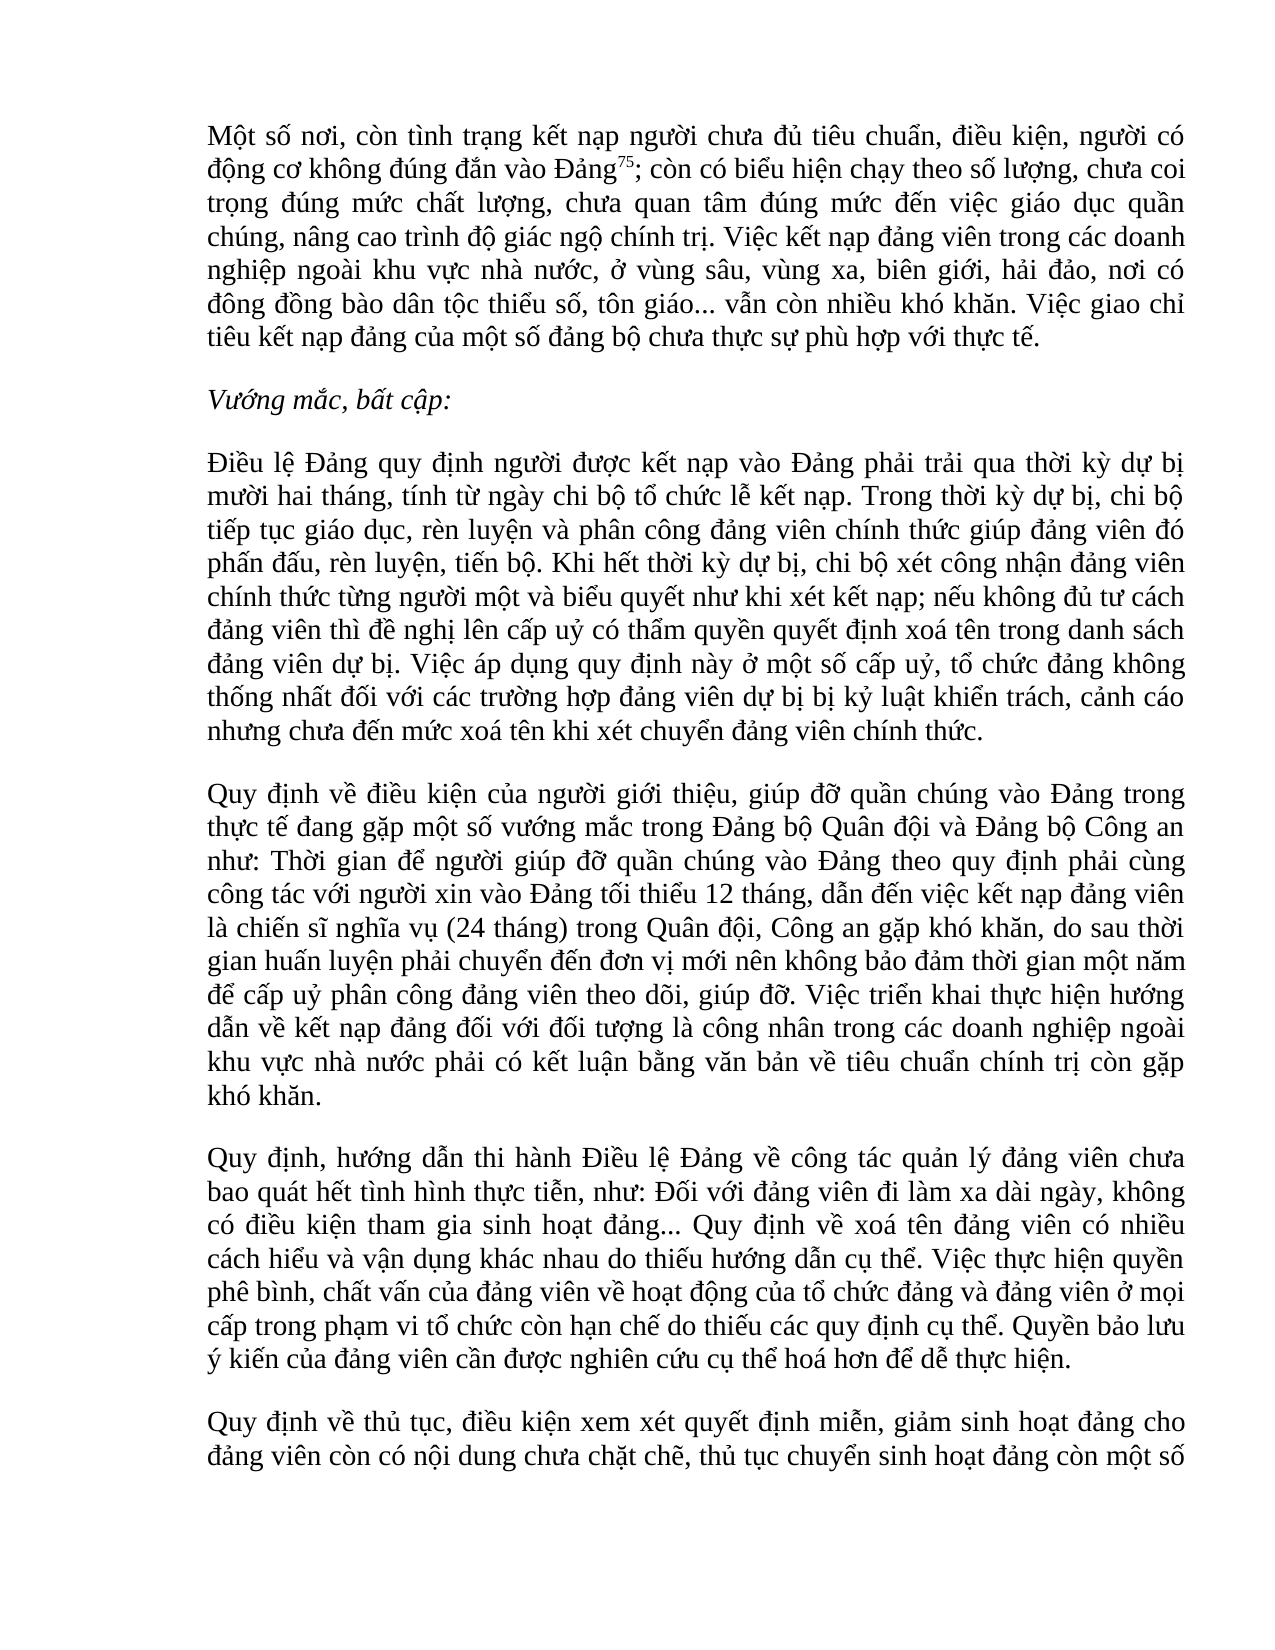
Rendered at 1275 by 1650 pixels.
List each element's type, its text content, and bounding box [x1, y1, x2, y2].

text Vướng mắc, bất cập: [207, 382, 1186, 416]
text Điều lệ Đảng quy định người được kết nạp vào Đảng phải trải qua thời kỳ dự bị mười hai tháng, tính từ ngày chi bộ tổ chức lễ kết nạp. Trong thời kỳ dự bị, chi bộ tiếp tục giáo dục, rèn luyện và phân công đảng viên chính thức giúp đảng viên đó phấn đấu, rèn luyện, tiến bộ. Khi hết thời kỳ dự bị, chi bộ xét công nhận đảng viên chính thức từng người một và biểu quyết như khi xét kết nạp; nếu không đủ tư cách đảng viên thì đề nghị lên cấp uỷ có thẩm quyền quyết định xoá tên trong danh sách đảng viên dự bị. Việc áp dụng quy định này ở một số cấp uỷ, tổ chức đảng không thống nhất đối với các trường hợp đảng viên dự bị bị kỷ luật khiển trách, cảnh cáo nhưng chưa đến mức xoá tên khi xét chuyển đảng viên chính thức. [207, 445, 1186, 747]
text Quy định, hướng dẫn thi hành Điều lệ Đảng về công tác quản lý đảng viên chưa bao quát hết tình hình thực tiễn, như: Đối với đảng viên đi làm xa dài ngày, không có điều kiện tham gia sinh hoạt đảng... Quy định về xoá tên đảng viên có nhiều cách hiểu và vận dụng khác nhau do thiếu hướng dẫn cụ thể. Việc thực hiện quyền phê bình, chất vấn của đảng viên về hoạt động của tổ chức đảng và đảng viên ở mọi cấp trong phạm vi tổ chức còn hạn chế do thiếu các quy định cụ thể. Quyền bảo lưu ý kiến của đảng viên cần được nghiên cứu cụ thể hoá hơn để dễ thực hiện. [207, 1140, 1186, 1375]
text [207, 1404, 1186, 1471]
text Quy định về điều kiện của người giới thiệu, giúp đỡ quần chúng vào Đảng trong thực tế đang gặp một số vướng mắc trong Đảng bộ Quân đội và Đảng bộ Công an như: Thời gian để người giúp đỡ quần chúng vào Đảng theo quy định phải cùng công tác với người xin vào Đảng tối thiểu 12 tháng, dẫn đến việc kết nạp đảng viên là chiến sĩ nghĩa vụ (24 tháng) trong Quân đội, Công an gặp khó khăn, do sau thời gian huấn luyện phải chuyển đến đơn vị mới nên không bảo đảm thời gian một năm để cấp uỷ phân công đảng viên theo dõi, giúp đỡ. Việc triển khai thực hiện hướng dẫn về kết nạp đảng đối với đối tượng là công nhân trong các doanh nghiệp ngoài khu vực nhà nước phải có kết luận bằng văn bản về tiêu chuẩn chính trị còn gặp khó khăn. [207, 776, 1186, 1111]
text Một số nơi, còn tình trạng kết nạp người chưa đủ tiêu chuẩn, điều kiện, người có động cơ không đúng đắn vào Đảng75; còn có biểu hiện chạy theo số lượng, chưa coi trọng đúng mức chất lượng, chưa quan tâm đúng mức đến việc giáo dục quần chúng, nâng cao trình độ giác ngộ chính trị. Việc kết nạp đảng viên trong các doanh nghiệp ngoài khu vực nhà nước, ở vùng sâu, vùng xa, biên giới, hải đảo, nơi có đông đồng bào dân tộc thiểu số, tôn giáo... vẫn còn nhiều khó khăn. Việc giao chỉ tiêu kết nạp đảng của một số đảng bộ chưa thực sự phù hợp với thực tế. [207, 118, 1186, 353]
